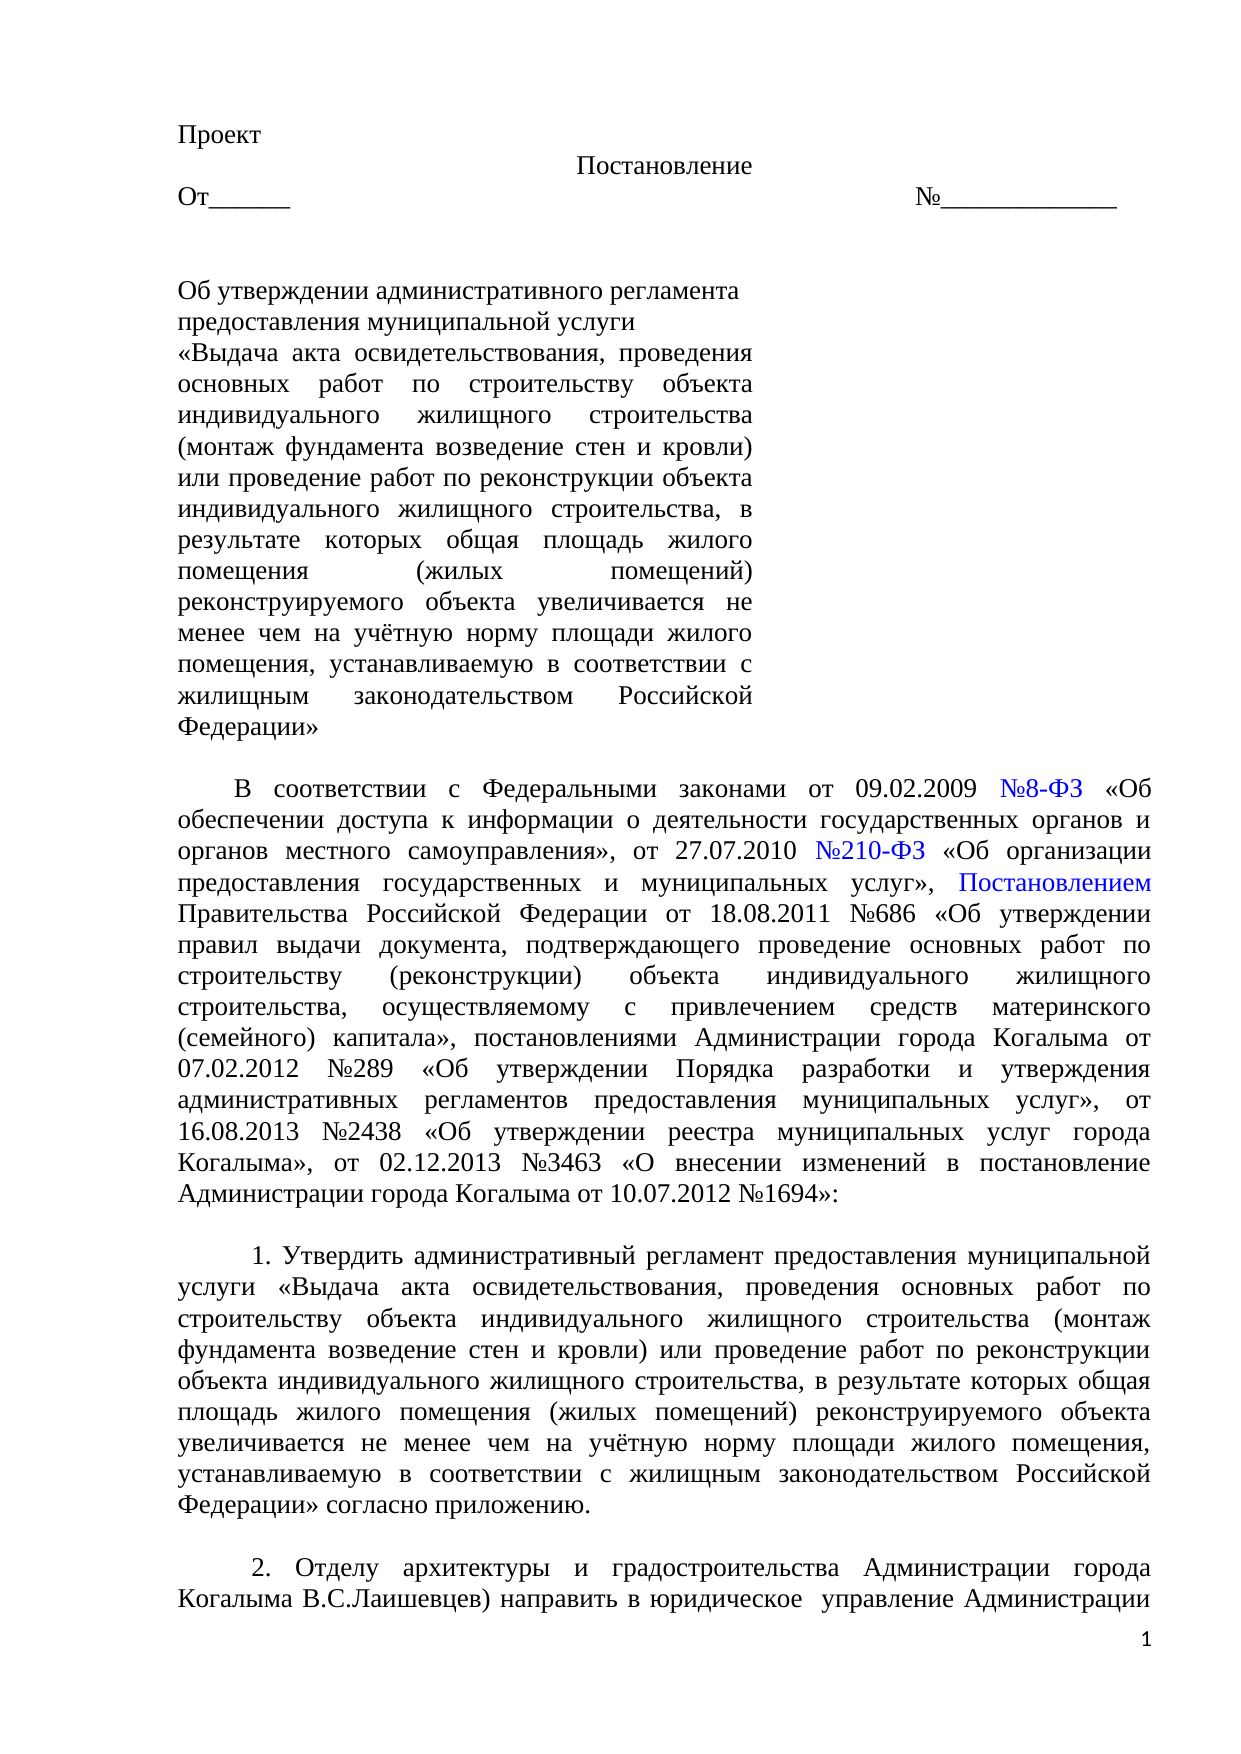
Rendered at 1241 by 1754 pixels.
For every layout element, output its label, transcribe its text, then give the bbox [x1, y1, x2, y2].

text Проект [177, 118, 1152, 149]
title предоставления муниципальной услуги [177, 305, 753, 336]
title От______ №_____________ [177, 180, 1152, 212]
title Постановление [177, 149, 1152, 180]
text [177, 1551, 1152, 1613]
title Об утверждении административного регламента [177, 274, 753, 305]
title «Выдача акта освидетельствования, проведения основных работ по строительству объекта индивидуального жилищного строительства (монтаж фундамента возведение стен и кровли) или проведение работ по реконструкции объекта индивидуального жилищного строительства, в результате которых общая площадь жилого помещения (жилых помещений) реконструируемого объекта увеличивается не менее чем на учётную норму площади жилого помещения, устанавливаемую в соответствии с жилищным законодательством Российской Федерации» [177, 336, 753, 741]
title 1. Утвердить административный регламент предоставления муниципальной услуги «Выдача акта освидетельствования, проведения основных работ по строительству объекта индивидуального жилищного строительства (монтаж фундамента возведение стен и кровли) или проведение работ по реконструкции объекта индивидуального жилищного строительства, в результате которых общая площадь жилого помещения (жилых помещений) реконструируемого объекта увеличивается не менее чем на учётную норму площади жилого помещения, устанавливаемую в соответствии с жилищным законодательством Российской Федерации» согласно приложению. [177, 1239, 1152, 1520]
text В соответствии с Федеральными законами от 09.02.2009 №8-ФЗ «Об обеспечении доступа к информации о деятельности государственных органов и органов местного самоуправления», от 27.07.2010 №210-ФЗ «Об организации предоставления государственных и муниципальных услуг», Постановлением Правительства Российской Федерации от 18.08.2011 №686 «Об утверждении правил выдачи документа, подтверждающего проведение основных работ по строительству (реконструкции) объекта индивидуального жилищного строительства, осуществляемому с привлечением средств материнского (семейного) капитала», постановлениями Администрации города Когалыма от 07.02.2012 №289 «Об утверждении Порядка разработки и утверждения административных регламентов предоставления муниципальных услуг», от 16.08.2013 №2438 «Об утверждении реестра муниципальных услуг города Когалыма», от 02.12.2013 №3463 «О внесении изменений в постановление Администрации города Когалыма от 10.07.2012 №1694»: [177, 772, 1152, 1208]
